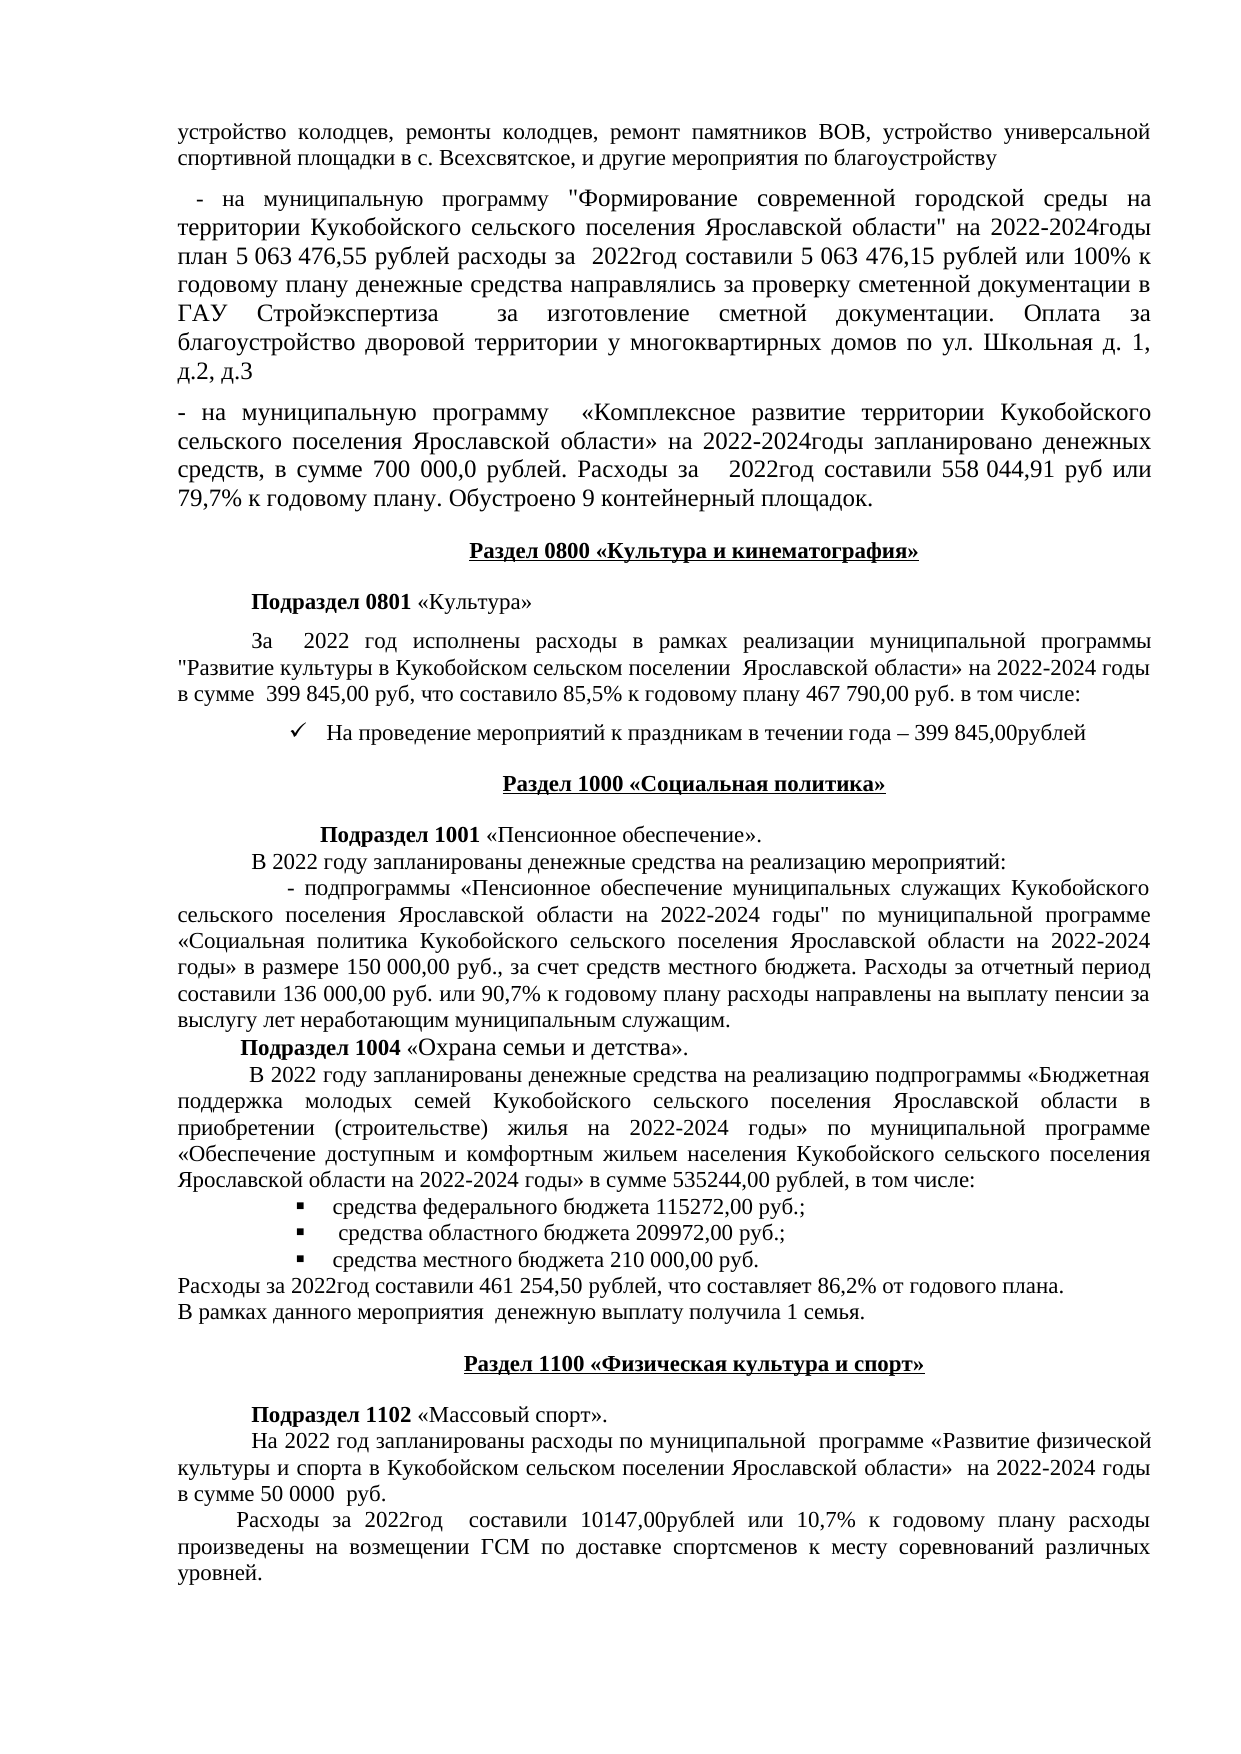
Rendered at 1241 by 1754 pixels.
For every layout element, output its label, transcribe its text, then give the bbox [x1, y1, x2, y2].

text Подраздел 1102 «Массовый спорт». [177, 1401, 1152, 1427]
text За 2022 год исполнены расходы в рамках реализации муниципальной программы "Развитие культуры в Кукобойском сельском поселении Ярославской области» на 2022-2024 годы в сумме 399 845,00 руб, что составило 85,5% к годовому плану 467 790,00 руб. в том числе: [177, 627, 1152, 706]
subtitle Раздел 1000 «Социальная политика» [177, 770, 1152, 797]
text В 2022 году запланированы денежные средства на реализацию мероприятий: [177, 848, 1152, 874]
text На 2022 год запланированы расходы по муниципальной программе «Развитие физической культуры и спорта в Кукобойском сельском поселении Ярославской области» на 2022-2024 годы в сумме 50 0000 руб. [177, 1427, 1152, 1506]
text Подраздел 1001 «Пенсионное обеспечение». [177, 822, 1152, 848]
text Расходы за 2022год составили 10147,00рублей или 10,7% к годовому плану расходы произведены на возмещении ГСМ по доставке спортсменов к месту соревнований различных уровней. [177, 1506, 1152, 1586]
text Подраздел 0801 «Культура» [177, 588, 1152, 615]
list средства областного бюджета 209972,00 руб.; [295, 1219, 1152, 1246]
text Раздел 0800 «Культура и кинематография» [177, 537, 1152, 563]
text устройство колодцев, ремонты колодцев, ремонт памятников ВОВ, устройство универсальной спортивной площадки в с. Всехсвятское, и другие мероприятия по благоустройству [177, 118, 1152, 171]
list На проведение мероприятий к праздникам в течении года – 399 845,00рублей [288, 719, 1152, 745]
text - на муниципальную программу "Формирование современной городской среды на территории Кукобойского сельского поселения Ярославской области" на 2022-2024годы план 5 063 476,55 рублей расходы за 2022год составили 5 063 476,15 рублей или 100% к годовому плану денежные средства направлялись за проверку сметенной документации в ГАУ Стройэкспертиза за изготовление сметной документации. Оплата за благоустройство дворовой территории у многоквартирных домов по ул. Школьная д. 1, д.2, д.3 [177, 183, 1152, 384]
list средства местного бюджета 210 000,00 руб. [295, 1246, 1152, 1272]
text В 2022 году запланированы денежные средства на реализацию подпрограммы «Бюджетная поддержка молодых семей Кукобойского сельского поселения Ярославской области в приобретении (строительстве) жилья на 2022-2024 годы» по муниципальной программе «Обеспечение доступным и комфортным жильем населения Кукобойского сельского поселения Ярославской области на 2022-2024 годы» в сумме 535244,00 рублей, в том числе: [177, 1061, 1152, 1193]
text В рамках данного мероприятия денежную выплату получила 1 семья. [177, 1298, 1152, 1325]
text Подраздел 1004 «Охрана семьи и детства». [177, 1032, 1152, 1061]
list средства федерального бюджета 115272,00 руб.; [295, 1193, 1152, 1219]
text Раздел 1100 «Физическая культура и спорт» [177, 1350, 1152, 1376]
text - подпрограммы «Пенсионное обеспечение муниципальных служащих Кукобойского сельского поселения Ярославской области на 2022-2024 годы" по муниципальной программе «Социальная политика Кукобойского сельского поселения Ярославской области на 2022-2024 годы» в размере 150 000,00 руб., за счет средств местного бюджета. Расходы за отчетный период составили 136 000,00 руб. или 90,7% к годовому плану расходы направлены на выплату пенсии за выслугу лет неработающим муниципальным служащим. [177, 874, 1152, 1032]
text Расходы за 2022год составили 461 254,50 рублей, что составляет 86,2% от годового плана. [177, 1272, 1152, 1298]
text - на муниципальную программу «Комплексное развитие территории Кукобойского сельского поселения Ярославской области» на 2022-2024годы запланировано денежных средств, в сумме 700 000,0 рублей. Расходы за 2022год составили 558 044,91 руб или 79,7% к годовому плану. Обустроено 9 контейнерный площадок. [177, 397, 1152, 512]
